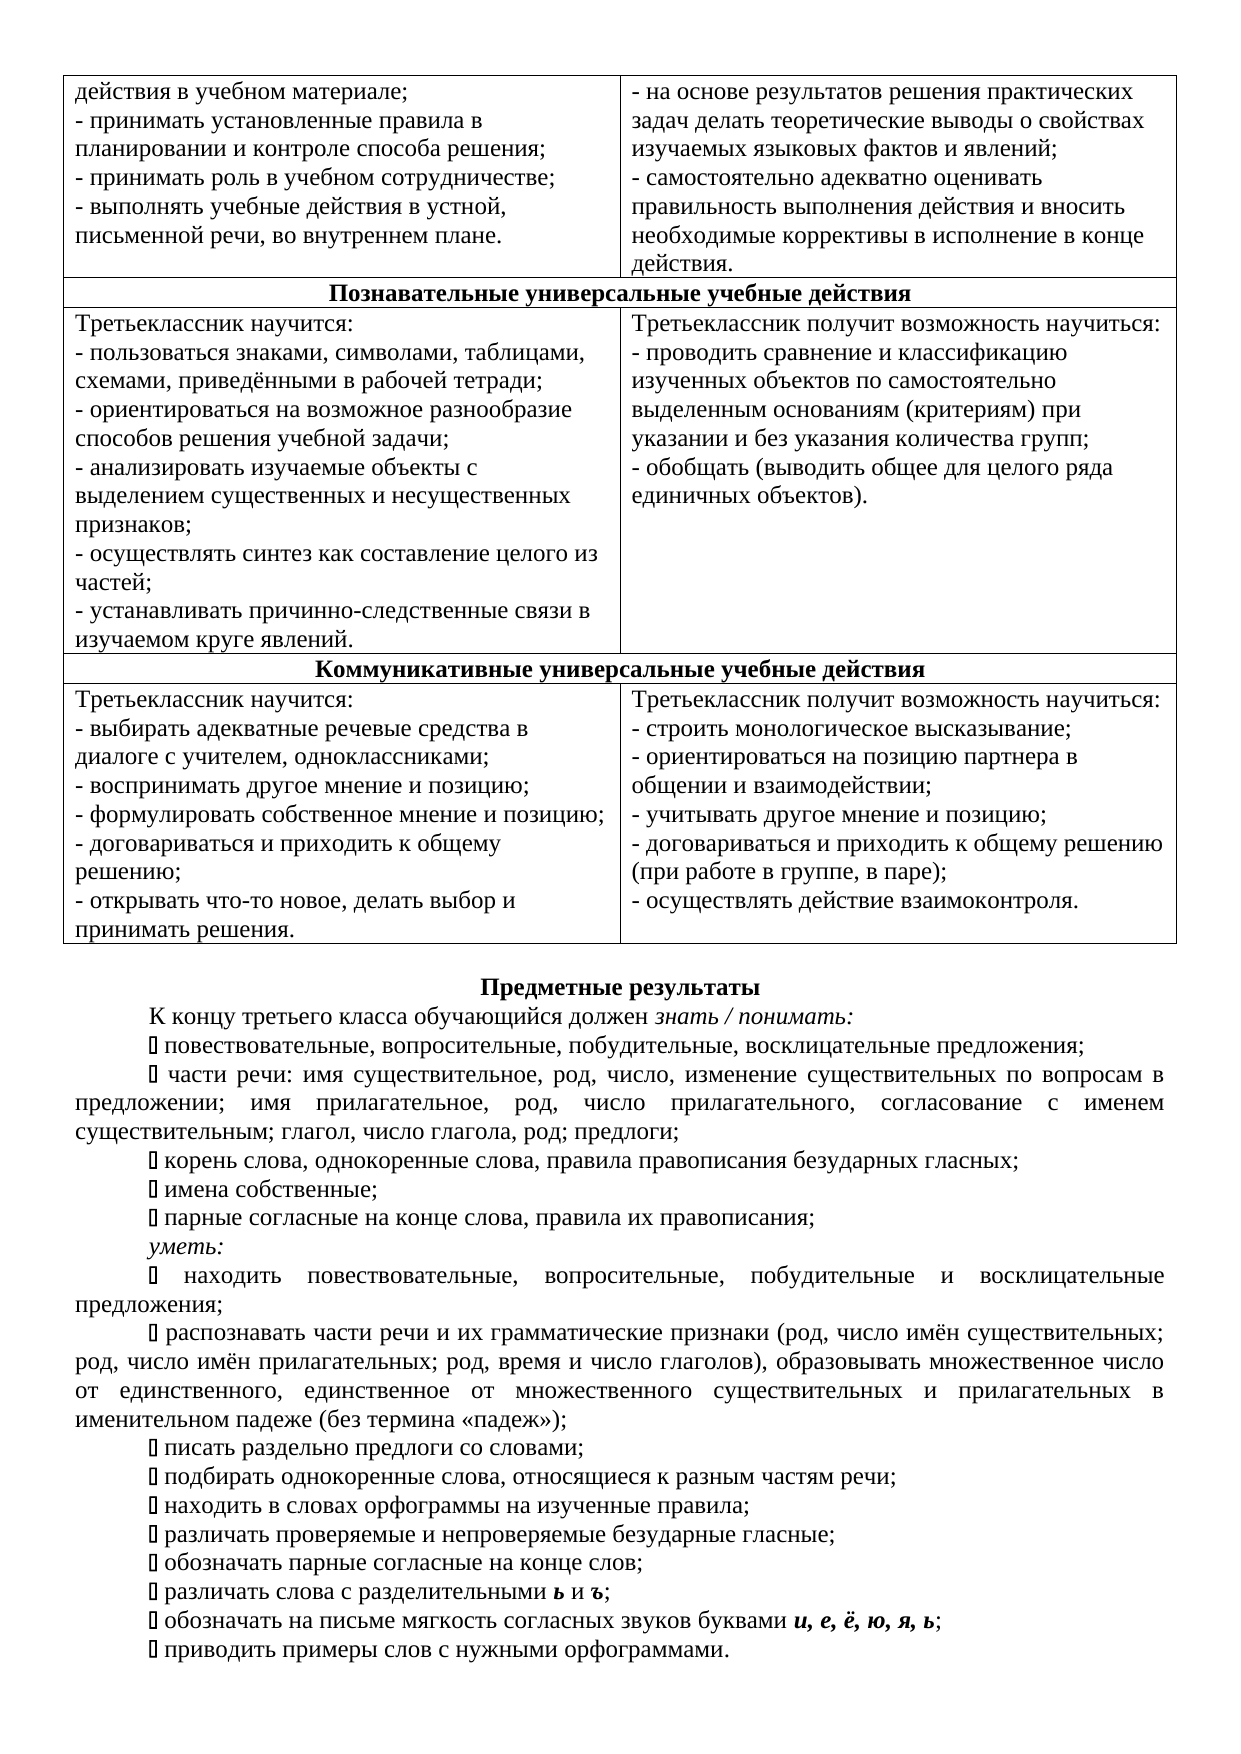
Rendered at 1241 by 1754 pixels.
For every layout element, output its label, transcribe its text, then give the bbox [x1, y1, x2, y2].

table_cell Познавательные универсальные учебные действия [64, 278, 1176, 307]
table_cell Третьеклассник научится: - выбирать адекватные речевые средства в диалоге с учителем, одноклассниками; - воспринимать другое мнение и позицию; - формулировать собственное мнение и позицию; - договариваться и приходить к общему решению; - открывать что-то новое, делать выбор и принимать решения. [64, 684, 620, 943]
text К концу третьего класса обучающийся должен знать / понимать: [75, 1001, 1165, 1030]
table_cell Третьеклассник получит возможность научиться: - строить монологическое высказывание; - ориентироваться на позицию партнера в общении и взаимодействии; - учитывать другое мнение и позицию; - договариваться и приходить к общему решению (при работе в группе, в паре); - осуществлять действие взаимоконтроля. [621, 684, 1176, 943]
text корень слова, однокоренные слова, правила правописания безударных гласных; [75, 1145, 1165, 1174]
text писать раздельно предлоги со словами; [75, 1432, 1165, 1461]
text обозначать на письме мягкость согласных звуков буквами и, е, ё, ю, я, ь; [75, 1605, 1165, 1634]
text находить в словах орфограммы на изученные правила; [75, 1490, 1165, 1519]
text парные согласные на конце слова, правила их правописания; [75, 1202, 1165, 1231]
text находить повествовательные, вопросительные, побудительные и восклицательные предложения; [75, 1260, 1165, 1317]
text распознавать части речи и их грамматические признаки (род, число имён существительных; род, число имён прилагательных; род, время и число глаголов), образовывать множественное число от единственного, единственное от множественного существительных и прилагательных в именительном падеже (без термина «падеж»); [75, 1317, 1165, 1432]
table_cell Коммуникативные универсальные учебные действия [64, 654, 1176, 683]
text части речи: имя существительное, род, число, изменение существительных по вопросам в предложении; имя прилагательное, род, число прилагательного, согласование с именем существительным; глагол, число глагола, род; предлоги; [75, 1059, 1165, 1145]
text подбирать однокоренные слова, относящиеся к разным частям речи; [75, 1461, 1165, 1490]
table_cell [621, 76, 1176, 277]
text уметь: [75, 1231, 1165, 1260]
text приводить примеры слов с нужными орфограммами. [75, 1634, 1165, 1662]
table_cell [64, 76, 620, 277]
text различать проверяемые и непроверяемые безударные гласные; [75, 1519, 1165, 1547]
text повествовательные, вопросительные, побудительные, восклицательные предложения; [75, 1030, 1165, 1059]
text имена собственные; [75, 1174, 1165, 1202]
text обозначать парные согласные на конце слов; [75, 1547, 1165, 1576]
text Предметные результаты [75, 972, 1165, 1001]
table_cell Третьеклассник получит возможность научиться: - проводить сравнение и классификацию изученных объектов по самостоятельно выделенным основаниям (критериям) при указании и без указания количества групп; - обобщать (выводить общее для целого ряда единичных объектов). [621, 308, 1176, 653]
text различать слова с разделительными ь и ъ; [75, 1576, 1165, 1605]
table_cell Третьеклассник научится: - пользоваться знаками, символами, таблицами, схемами, приведёнными в рабочей тетради; - ориентироваться на возможное разнообразие способов решения учебной задачи; - анализировать изучаемые объекты с выделением существенных и несущественных признаков; - осуществлять синтез как составление целого из частей; - устанавливать причинно-следственные связи в изучаемом круге явлений. [64, 308, 620, 653]
